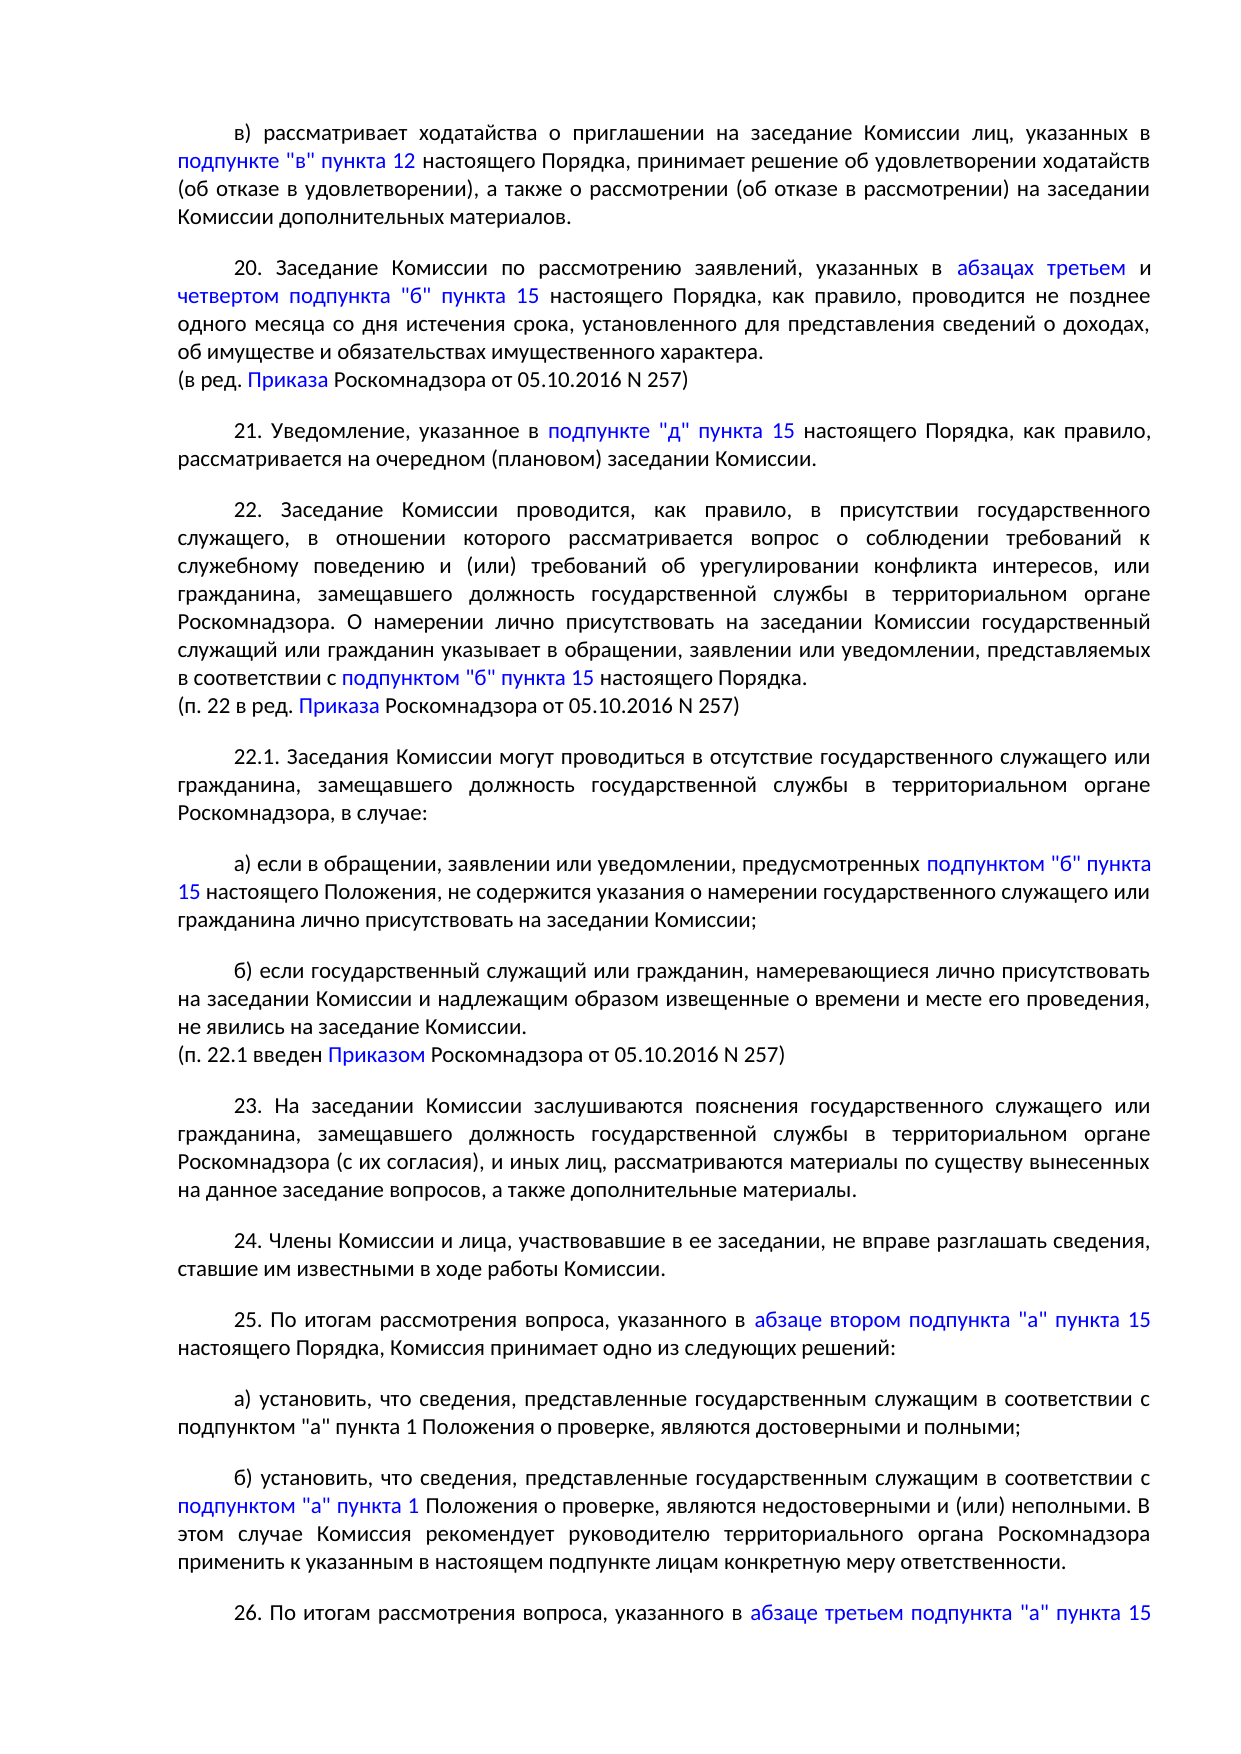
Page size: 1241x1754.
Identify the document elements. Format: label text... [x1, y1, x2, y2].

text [177, 1598, 1152, 1626]
text (п. 22 в ред. Приказа Роскомнадзора от 05.10.2016 N 257) [177, 691, 1152, 719]
text в) рассматривает ходатайства о приглашении на заседание Комиссии лиц, указанных в подпункте "в" пункта 12 настоящего Порядка, принимает решение об удовлетворении ходатайств (об отказе в удовлетворении), а также о рассмотрении (об отказе в рассмотрении) на заседании Комиссии дополнительных материалов. [177, 118, 1152, 230]
text 23. На заседании Комиссии заслушиваются пояснения государственного служащего или гражданина, замещавшего должность государственной службы в территориальном органе Роскомнадзора (с их согласия), и иных лиц, рассматриваются материалы по существу вынесенных на данное заседание вопросов, а также дополнительные материалы. [177, 1091, 1152, 1203]
text 24. Члены Комиссии и лица, участвовавшие в ее заседании, не вправе разглашать сведения, ставшие им известными в ходе работы Комиссии. [177, 1226, 1152, 1282]
text 21. Уведомление, указанное в подпункте "д" пункта 15 настоящего Порядка, как правило, рассматривается на очередном (плановом) заседании Комиссии. [177, 416, 1152, 472]
text 20. Заседание Комиссии по рассмотрению заявлений, указанных в абзацах третьем и четвертом подпункта "б" пункта 15 настоящего Порядка, как правило, проводится не позднее одного месяца со дня истечения срока, установленного для представления сведений о доходах, об имуществе и обязательствах имущественного характера. [177, 253, 1152, 365]
text 25. По итогам рассмотрения вопроса, указанного в абзаце втором подпункта "а" пункта 15 настоящего Порядка, Комиссия принимает одно из следующих решений: [177, 1305, 1152, 1361]
text 22.1. Заседания Комиссии могут проводиться в отсутствие государственного служащего или гражданина, замещавшего должность государственной службы в территориальном органе Роскомнадзора, в случае: [177, 742, 1152, 826]
text (п. 22.1 введен Приказом Роскомнадзора от 05.10.2016 N 257) [177, 1040, 1152, 1068]
text а) если в обращении, заявлении или уведомлении, предусмотренных подпунктом "б" пункта 15 настоящего Положения, не содержится указания о намерении государственного служащего или гражданина лично присутствовать на заседании Комиссии; [177, 849, 1152, 933]
text б) установить, что сведения, представленные государственным служащим в соответствии с подпунктом "а" пункта 1 Положения о проверке, являются недостоверными и (или) неполными. В этом случае Комиссия рекомендует руководителю территориального органа Роскомнадзора применить к указанным в настоящем подпункте лицам конкретную меру ответственности. [177, 1463, 1152, 1575]
text 22. Заседание Комиссии проводится, как правило, в присутствии государственного служащего, в отношении которого рассматривается вопрос о соблюдении требований к служебному поведению и (или) требований об урегулировании конфликта интересов, или гражданина, замещавшего должность государственной службы в территориальном органе Роскомнадзора. О намерении лично присутствовать на заседании Комиссии государственный служащий или гражданин указывает в обращении, заявлении или уведомлении, представляемых в соответствии с подпунктом "б" пункта 15 настоящего Порядка. [177, 495, 1152, 691]
text а) установить, что сведения, представленные государственным служащим в соответствии с подпунктом "а" пункта 1 Положения о проверке, являются достоверными и полными; [177, 1384, 1152, 1440]
text б) если государственный служащий или гражданин, намеревающиеся лично присутствовать на заседании Комиссии и надлежащим образом извещенные о времени и месте его проведения, не явились на заседание Комиссии. [177, 956, 1152, 1040]
text (в ред. Приказа Роскомнадзора от 05.10.2016 N 257) [177, 365, 1152, 393]
